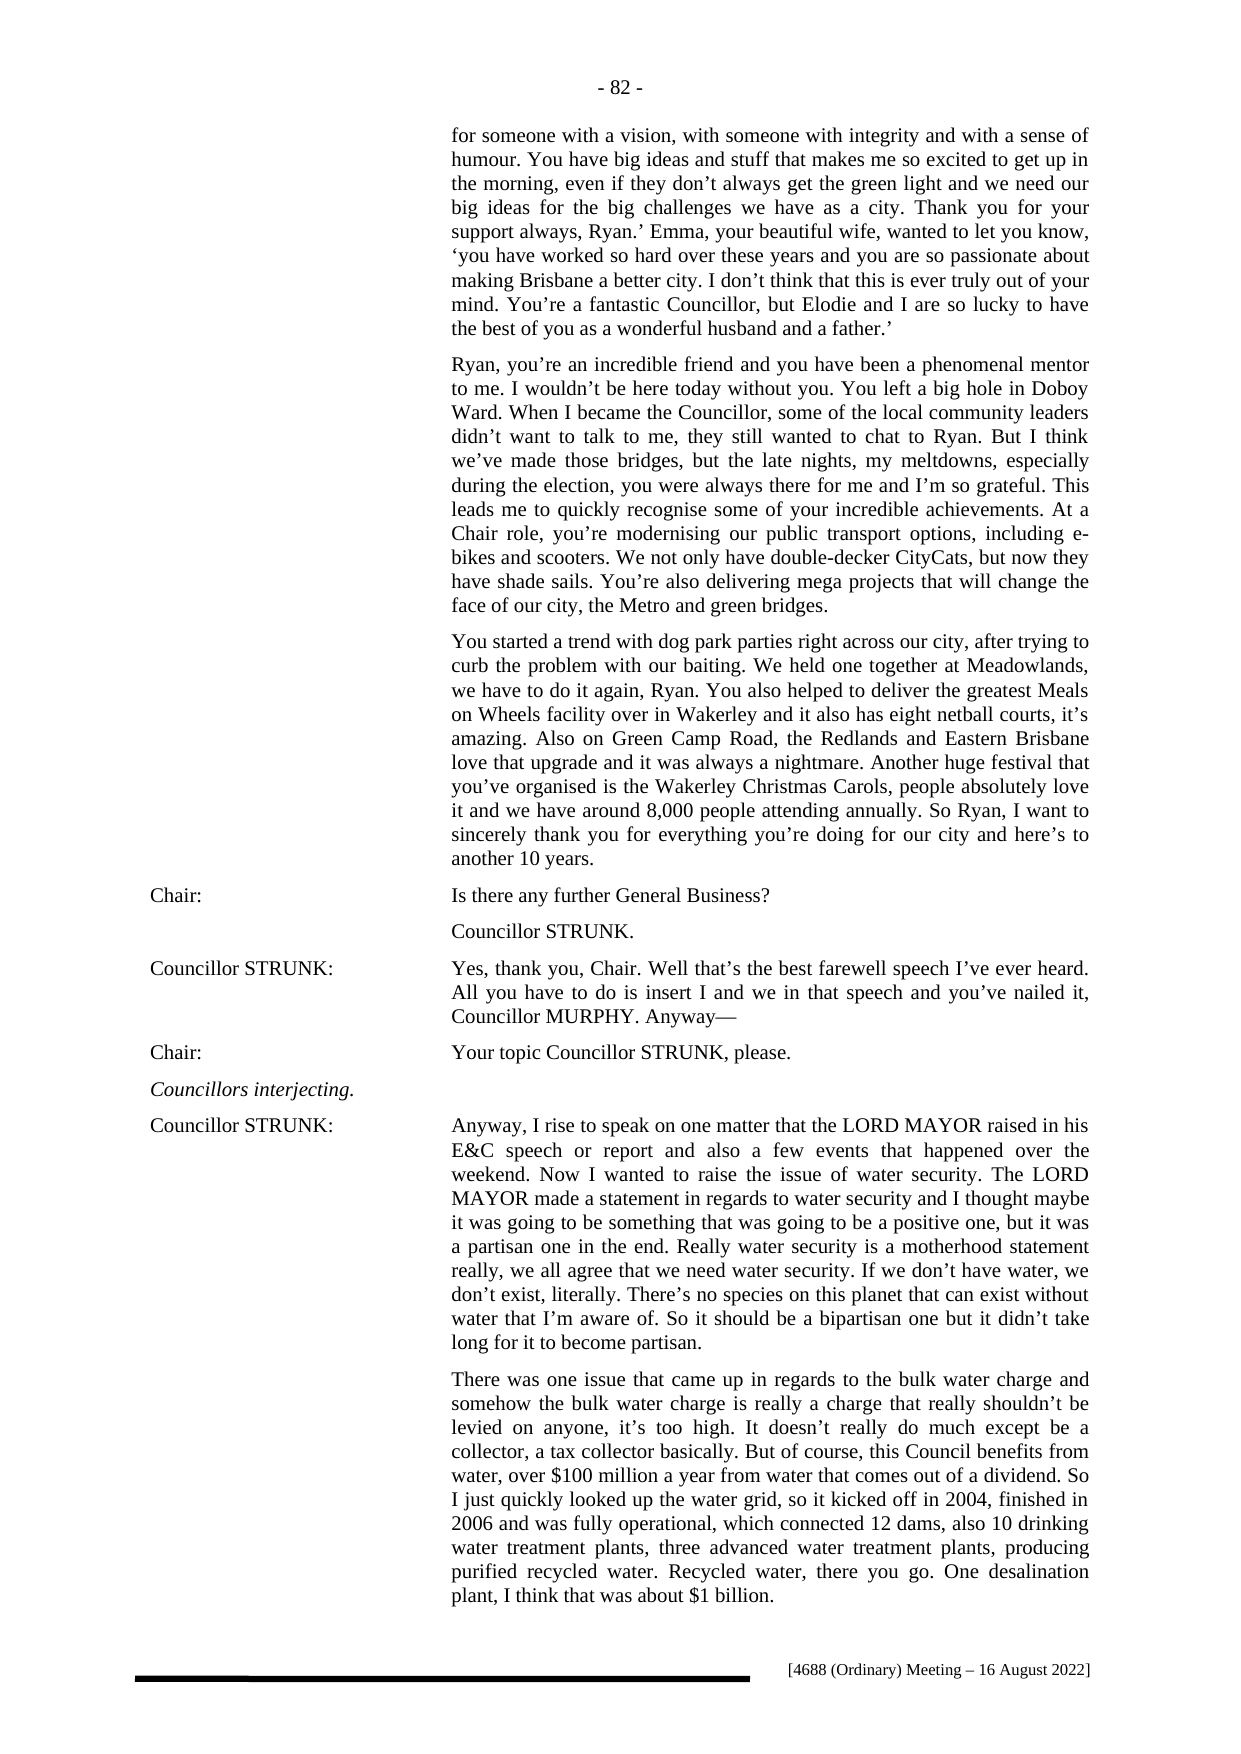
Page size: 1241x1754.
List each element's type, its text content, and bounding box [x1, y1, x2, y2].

text Chair: Your topic Councillor STRUNK, please. [150, 1040, 1090, 1064]
text Councillor STRUNK: Anyway, I rise to speak on one matter that the LORD MAYOR raised in his E&C speech or report and also a few events that happened over the weekend. Now I wanted to raise the issue of water security. The LORD MAYOR made a statement in regards to water security and I thought maybe it was going to be something that was going to be a positive one, but it was a partisan one in the end. Really water security is a motherhood statement really, we all agree that we need water security. If we don’t have water, we don’t exist, literally. There’s no species on this planet that can exist without water that I’m aware of. So it should be a bipartisan one but it didn’t take long for it to become partisan. [150, 1113, 1090, 1354]
text Chair: Is there any further General Business? [150, 882, 1090, 907]
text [150, 123, 1090, 340]
text Councillor STRUNK. [150, 919, 1090, 943]
text Councillors interjecting. [150, 1077, 1090, 1101]
text Councillor STRUNK: Yes, thank you, Chair. Well that’s the best farewell speech I’ve ever heard. All you have to do is insert I and we in that speech and you’ve nailed it, Councillor MURPHY. Anyway— [150, 956, 1090, 1028]
text There was one issue that came up in regards to the bulk water charge and somehow the bulk water charge is really a charge that really shouldn’t be levied on anyone, it’s too high. It doesn’t really do much except be a collector, a tax collector basically. But of course, this Council benefits from water, over $100 million a year from water that comes out of a dividend. So I just quickly looked up the water grid, so it kicked off in 2004, finished in 2006 and was fully operational, which connected 12 dams, also 10 drinking water treatment plants, three advanced water treatment plants, producing purified recycled water. Recycled water, there you go. One desalination plant, I think that was about $1 billion. [150, 1367, 1090, 1607]
text Ryan, you’re an incredible friend and you have been a phenomenal mentor to me. I wouldn’t be here today without you. You left a big hole in Doboy Ward. When I became the Councillor, some of the local community leaders didn’t want to talk to me, they still wanted to chat to Ryan. But I think we’ve made those bridges, but the late nights, my meltdowns, especially during the election, you were always there for me and I’m so grateful. This leads me to quickly recognise some of your incredible achievements. At a Chair role, you’re modernising our public transport options, including e-bikes and scooters. We not only have double-decker CityCats, but now they have shade sails. You’re also delivering mega projects that will change the face of our city, the Metro and green bridges. [150, 352, 1090, 617]
text You started a trend with dog park parties right across our city, after trying to curb the problem with our baiting. We held one together at Meadowlands, we have to do it again, Ryan. You also helped to deliver the greatest Meals on Wheels facility over in Wakerley and it also has eight netball courts, it’s amazing. Also on Green Camp Road, the Redlands and Eastern Brisbane love that upgrade and it was always a nightmare. Another huge festival that you’ve organised is the Wakerley Christmas Carols, people absolutely love it and we have around 8,000 people attending annually. So Ryan, I want to sincerely thank you for everything you’re doing for our city and here’s to another 10 years. [150, 629, 1090, 870]
